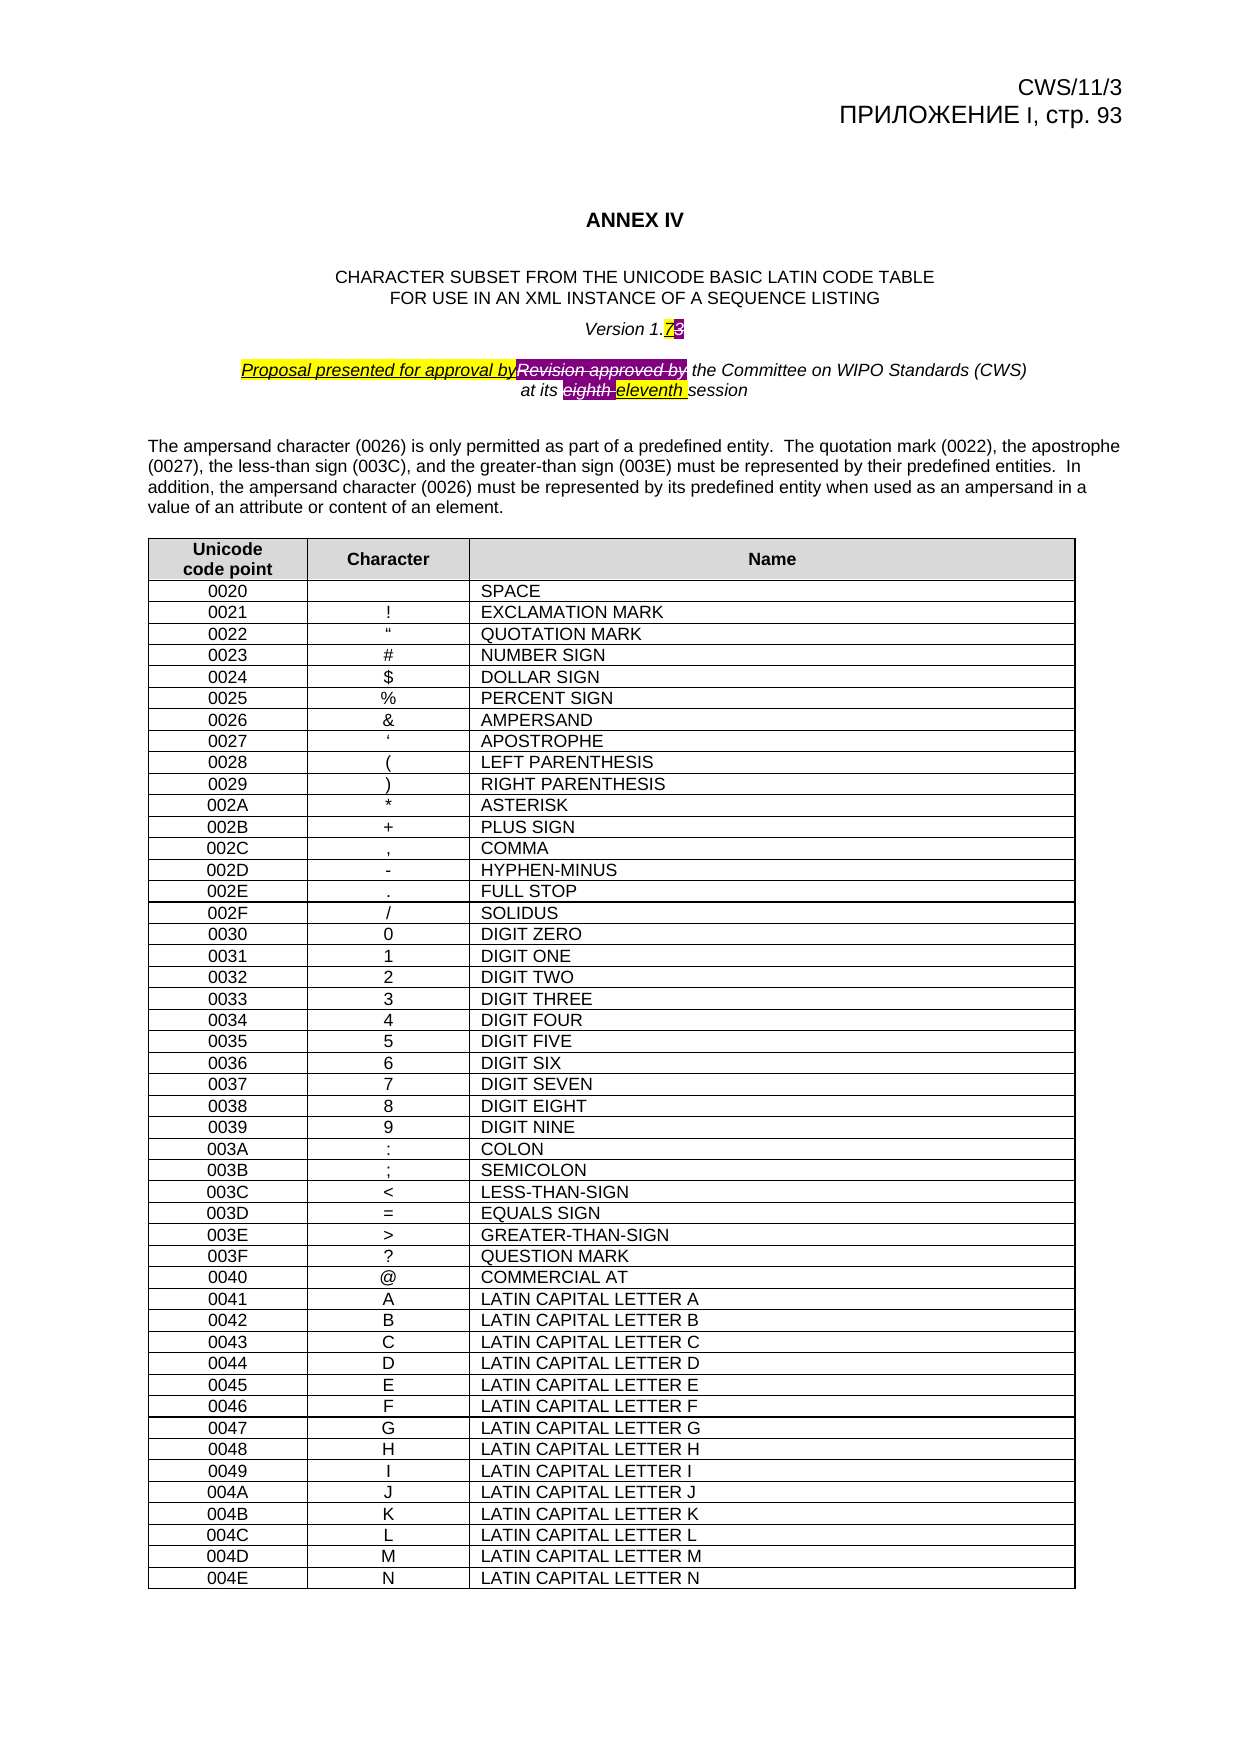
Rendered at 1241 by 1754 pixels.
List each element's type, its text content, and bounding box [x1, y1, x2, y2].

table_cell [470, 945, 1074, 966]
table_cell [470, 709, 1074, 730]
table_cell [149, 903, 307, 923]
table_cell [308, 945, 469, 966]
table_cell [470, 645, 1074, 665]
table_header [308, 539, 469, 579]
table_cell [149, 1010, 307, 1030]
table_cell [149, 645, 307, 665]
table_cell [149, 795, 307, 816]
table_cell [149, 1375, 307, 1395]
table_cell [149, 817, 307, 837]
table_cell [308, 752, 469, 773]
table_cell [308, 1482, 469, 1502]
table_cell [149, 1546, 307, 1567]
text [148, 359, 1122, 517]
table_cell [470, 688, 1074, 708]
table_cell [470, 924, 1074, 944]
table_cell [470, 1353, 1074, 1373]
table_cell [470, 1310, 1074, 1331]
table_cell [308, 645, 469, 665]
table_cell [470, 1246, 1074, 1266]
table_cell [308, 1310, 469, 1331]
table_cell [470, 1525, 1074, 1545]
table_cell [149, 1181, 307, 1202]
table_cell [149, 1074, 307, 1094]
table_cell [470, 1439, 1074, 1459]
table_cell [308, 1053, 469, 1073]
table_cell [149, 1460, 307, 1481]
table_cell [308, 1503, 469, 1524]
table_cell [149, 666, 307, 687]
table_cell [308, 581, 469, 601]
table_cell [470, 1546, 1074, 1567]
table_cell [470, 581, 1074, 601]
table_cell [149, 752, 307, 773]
subtitle ANNEX IV [148, 211, 1122, 232]
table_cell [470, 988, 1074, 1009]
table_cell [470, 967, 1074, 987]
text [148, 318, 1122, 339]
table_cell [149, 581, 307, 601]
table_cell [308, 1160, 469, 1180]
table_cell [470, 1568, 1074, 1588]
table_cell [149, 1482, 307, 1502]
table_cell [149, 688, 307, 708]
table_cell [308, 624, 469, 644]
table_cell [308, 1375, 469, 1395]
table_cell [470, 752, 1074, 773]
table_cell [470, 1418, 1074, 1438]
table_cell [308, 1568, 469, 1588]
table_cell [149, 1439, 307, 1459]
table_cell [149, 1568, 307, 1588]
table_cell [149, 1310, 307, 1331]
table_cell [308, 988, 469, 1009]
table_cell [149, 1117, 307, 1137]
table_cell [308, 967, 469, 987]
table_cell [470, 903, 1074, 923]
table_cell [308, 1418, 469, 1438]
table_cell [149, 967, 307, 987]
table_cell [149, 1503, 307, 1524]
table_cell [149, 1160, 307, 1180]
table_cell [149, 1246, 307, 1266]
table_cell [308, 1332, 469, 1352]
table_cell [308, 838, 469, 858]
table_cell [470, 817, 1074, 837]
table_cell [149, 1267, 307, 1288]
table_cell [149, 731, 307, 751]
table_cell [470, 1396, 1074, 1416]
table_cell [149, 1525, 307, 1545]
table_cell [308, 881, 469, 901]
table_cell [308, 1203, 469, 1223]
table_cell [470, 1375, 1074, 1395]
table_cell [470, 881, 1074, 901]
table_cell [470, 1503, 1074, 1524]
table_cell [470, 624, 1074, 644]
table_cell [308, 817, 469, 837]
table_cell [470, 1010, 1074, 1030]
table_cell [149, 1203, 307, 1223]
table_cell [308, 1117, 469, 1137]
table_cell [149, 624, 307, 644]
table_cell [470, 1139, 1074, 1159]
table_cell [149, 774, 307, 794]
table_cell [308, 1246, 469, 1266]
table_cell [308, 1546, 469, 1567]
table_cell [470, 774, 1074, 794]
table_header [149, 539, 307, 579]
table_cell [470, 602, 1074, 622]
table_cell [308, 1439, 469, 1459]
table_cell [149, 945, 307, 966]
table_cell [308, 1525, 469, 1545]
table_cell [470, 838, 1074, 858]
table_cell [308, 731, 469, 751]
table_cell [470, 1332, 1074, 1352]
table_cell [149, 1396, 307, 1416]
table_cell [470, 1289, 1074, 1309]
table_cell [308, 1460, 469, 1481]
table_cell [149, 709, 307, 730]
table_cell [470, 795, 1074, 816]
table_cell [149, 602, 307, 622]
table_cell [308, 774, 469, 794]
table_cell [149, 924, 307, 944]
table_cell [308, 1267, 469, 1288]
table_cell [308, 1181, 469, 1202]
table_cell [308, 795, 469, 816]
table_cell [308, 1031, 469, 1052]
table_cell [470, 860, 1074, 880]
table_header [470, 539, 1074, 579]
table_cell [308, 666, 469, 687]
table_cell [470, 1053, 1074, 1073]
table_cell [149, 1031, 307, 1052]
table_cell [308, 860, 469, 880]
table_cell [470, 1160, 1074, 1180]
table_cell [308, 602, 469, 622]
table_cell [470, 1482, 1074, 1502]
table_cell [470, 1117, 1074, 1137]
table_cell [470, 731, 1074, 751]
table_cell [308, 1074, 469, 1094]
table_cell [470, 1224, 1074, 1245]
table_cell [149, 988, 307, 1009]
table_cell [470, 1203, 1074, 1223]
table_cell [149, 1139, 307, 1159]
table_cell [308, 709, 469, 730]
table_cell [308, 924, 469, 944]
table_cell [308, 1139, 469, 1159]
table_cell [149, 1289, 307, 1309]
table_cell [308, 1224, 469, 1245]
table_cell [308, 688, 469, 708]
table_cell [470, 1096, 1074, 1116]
text CHARACTER SUBSET FROM THE UNICODE BASIC LATIN CODE TABLE FOR USE IN AN XML INSTANCE OF A SEQUENCE LISTING [148, 267, 1122, 308]
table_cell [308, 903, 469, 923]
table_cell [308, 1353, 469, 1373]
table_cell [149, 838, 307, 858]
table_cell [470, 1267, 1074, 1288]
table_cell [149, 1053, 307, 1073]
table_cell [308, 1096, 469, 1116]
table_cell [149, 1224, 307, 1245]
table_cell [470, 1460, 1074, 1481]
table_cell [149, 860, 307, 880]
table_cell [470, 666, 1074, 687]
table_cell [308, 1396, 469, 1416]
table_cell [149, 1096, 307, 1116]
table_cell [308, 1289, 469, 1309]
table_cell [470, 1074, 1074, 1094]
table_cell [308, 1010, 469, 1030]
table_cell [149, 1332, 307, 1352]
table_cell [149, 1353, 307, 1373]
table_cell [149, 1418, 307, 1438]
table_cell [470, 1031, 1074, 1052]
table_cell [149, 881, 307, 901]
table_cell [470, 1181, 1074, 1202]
